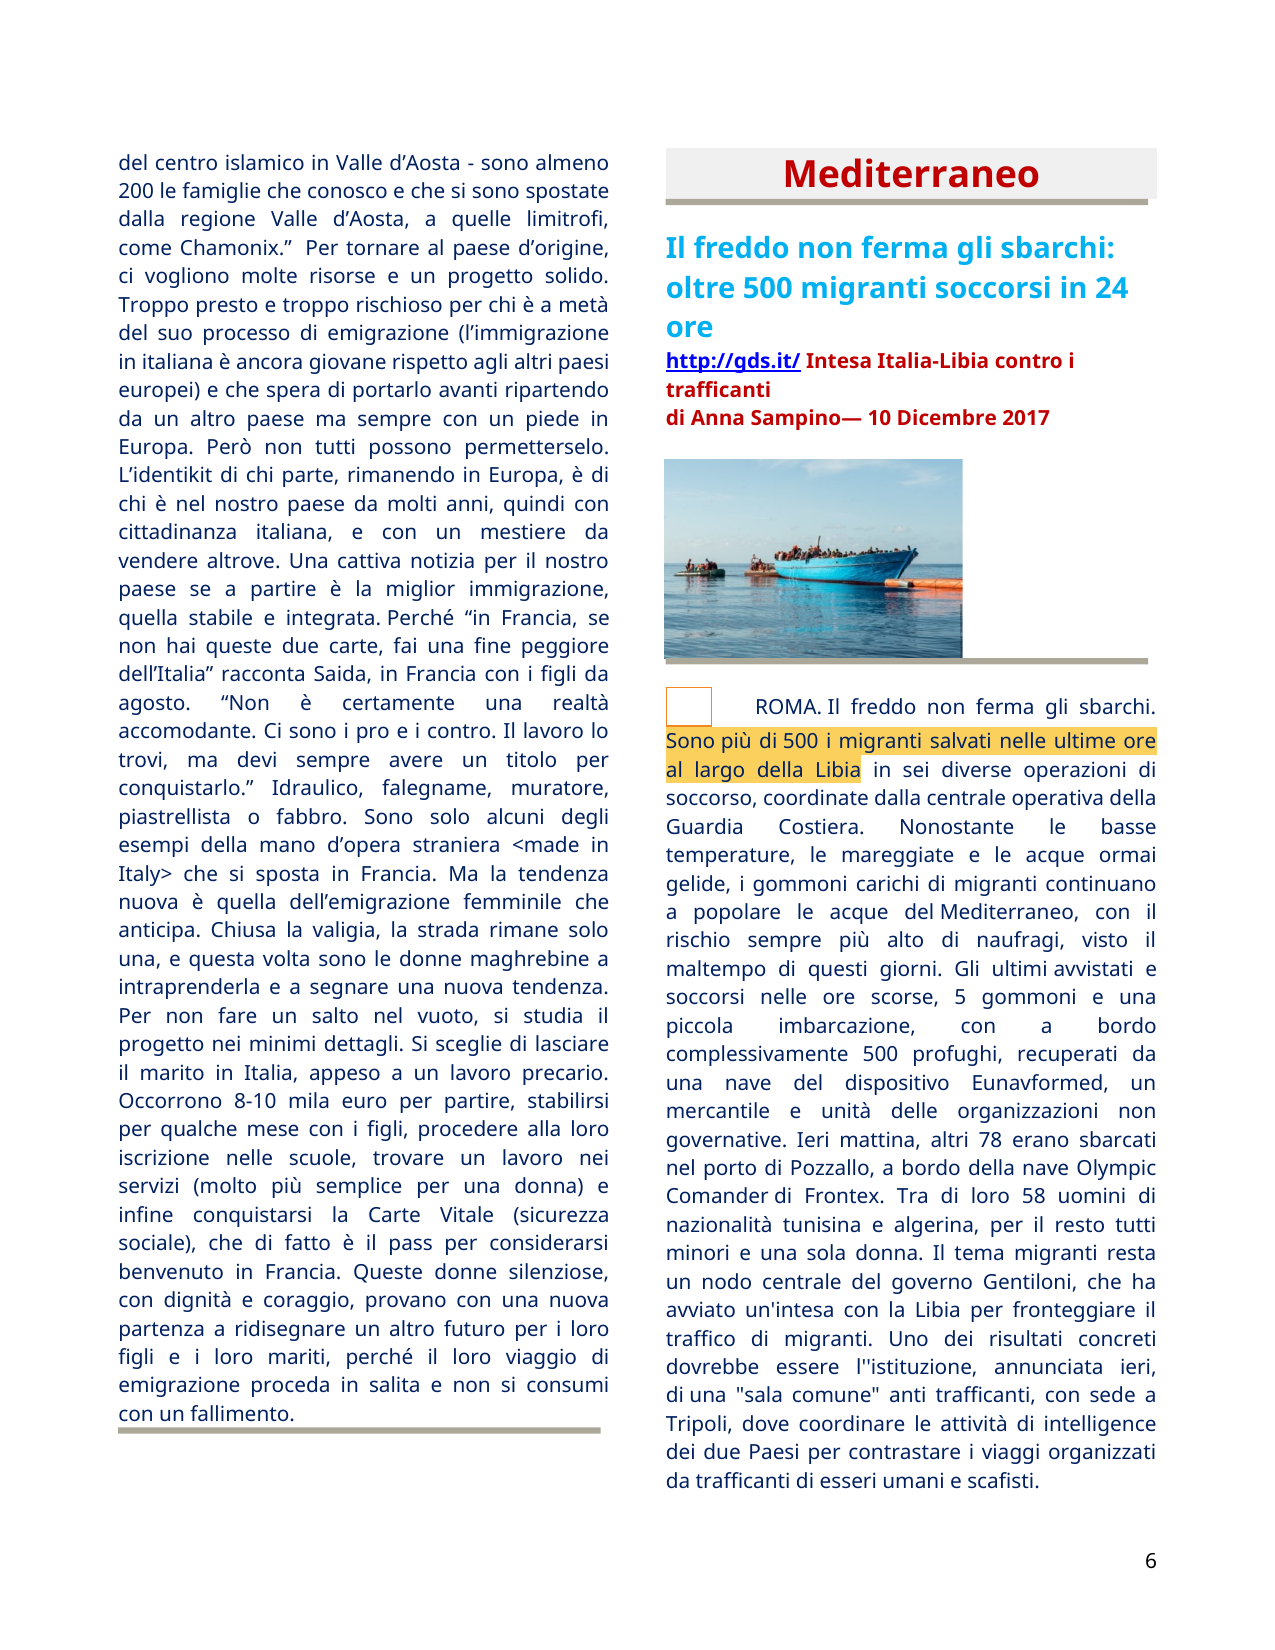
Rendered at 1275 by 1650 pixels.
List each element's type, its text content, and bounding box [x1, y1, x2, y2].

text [118, 148, 610, 1427]
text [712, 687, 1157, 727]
text Mediterraneo [666, 148, 1157, 199]
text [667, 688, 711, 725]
text Il freddo non ferma gli sbarchi: oltre 500 migranti soccorsi in 24 ore http://gds.it/ Intesa Italia-Libia contro i trafficanti [666, 227, 1157, 403]
text Loo ROMA. Il freddo non ferma gli sbarchi. Sono più di 500 i migranti salvati nelle ultime ore al largo della Libia in sei diverse operazioni di soccorso, coordinate dalla centrale operativa della Guardia Costiera. Nonostante le basse temperature, le mareggiate e le acque ormai gelide, i gommoni carichi di migranti continuano a popolare le acque del Mediterraneo, con il rischio sempre più alto di naufragi, visto il maltempo di questi giorni. Gli ultimi avvistati e soccorsi nelle ore scorse, 5 gommoni e una piccola imbarcazione, con a bordo complessivamente 500 profughi, recuperati da una nave del dispositivo Eunavformed, un mercantile e unità delle organizzazioni non governative. Ieri mattina, altri 78 erano sbarcati nel porto di Pozzallo, a bordo della nave Olympic Comander di Frontex. Tra di loro 58 uomini di nazionalità tunisina e algerina, per il resto tutti minori e una sola donna. Il tema migranti resta un nodo centrale del governo Gentiloni, che ha avviato un'intesa con la Libia per fronteggiare il traffico di migranti. Uno dei risultati concreti dovrebbe essere l''istituzione, annunciata ieri, di una "sala comune" anti trafficanti, con sede a Tripoli, dove coordinare le attività di intelligence dei due Paesi per contrastare i viaggi organizzati da trafficanti di esseri umani e scafisti. [666, 755, 1157, 1494]
picture [664, 459, 963, 659]
